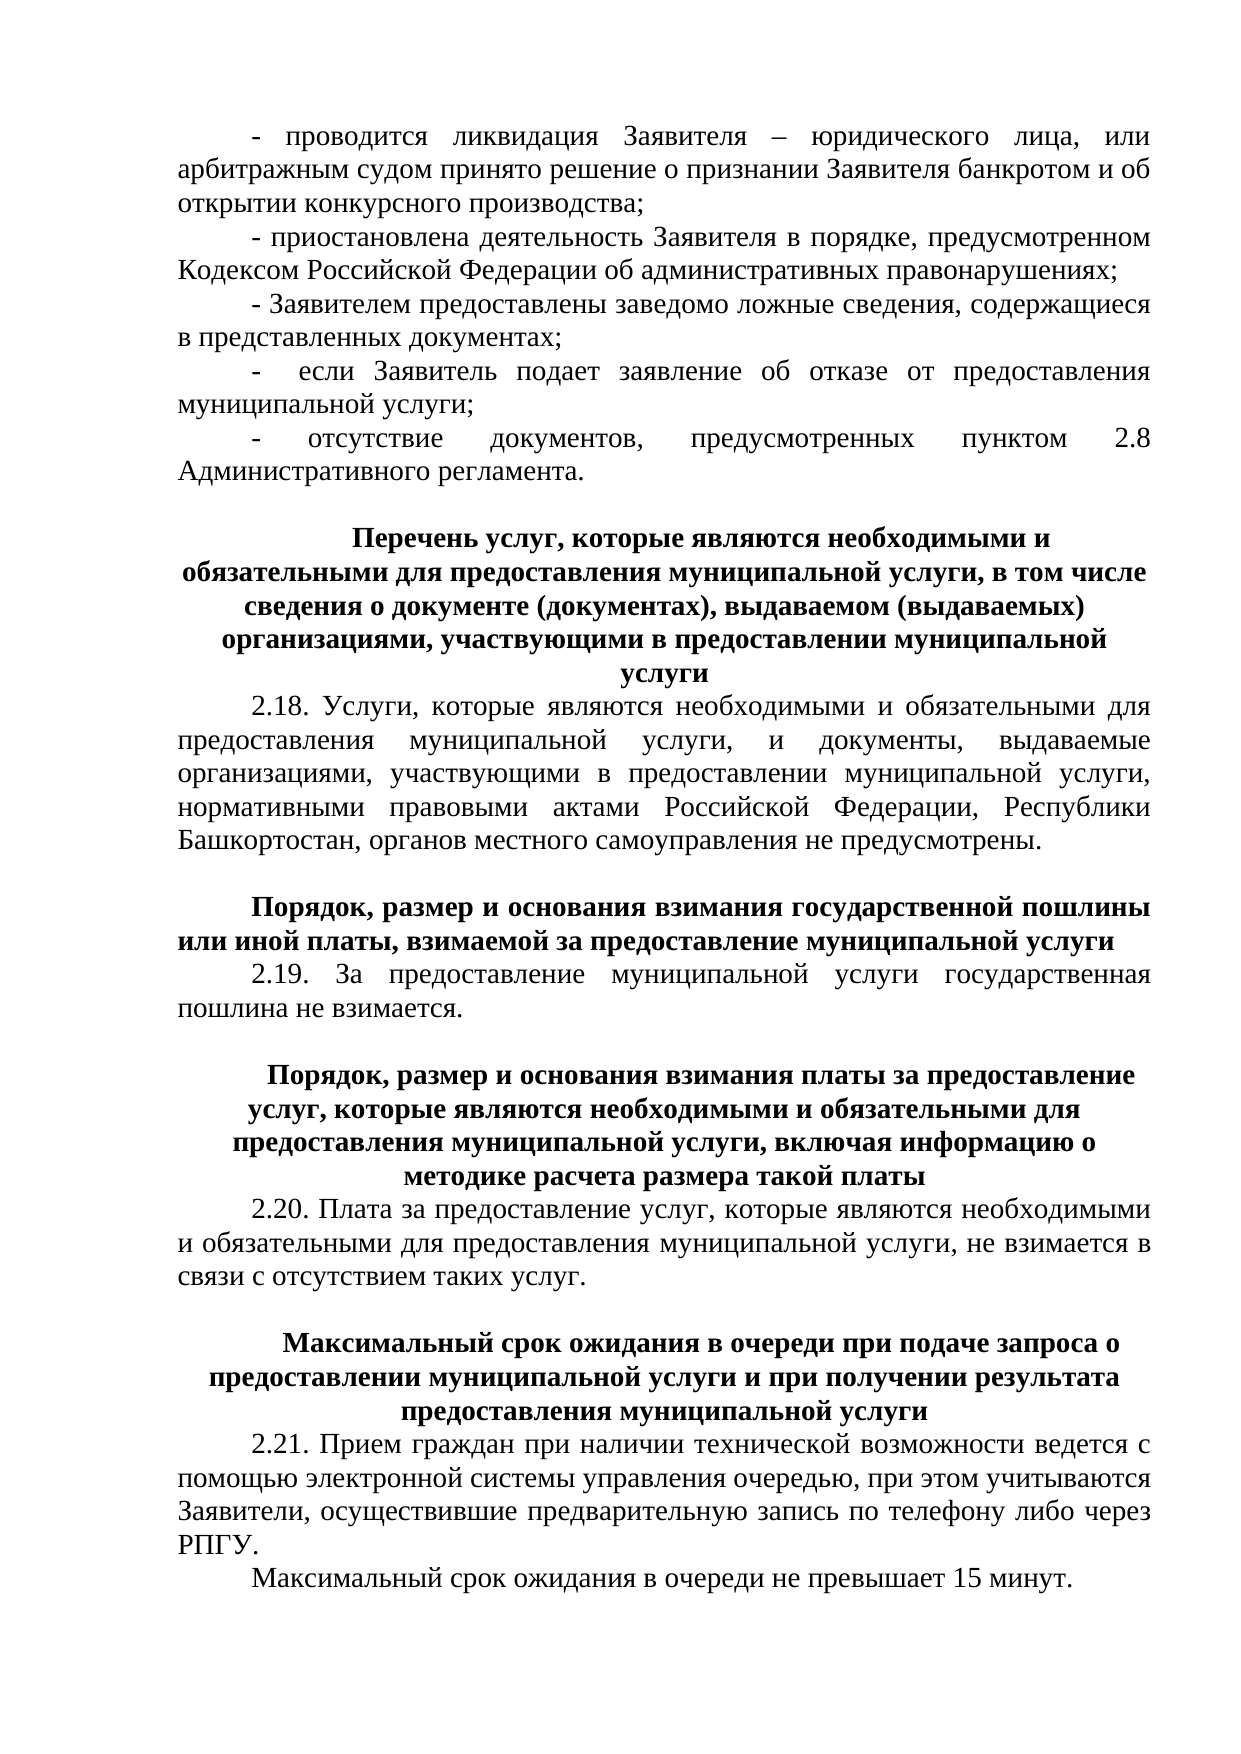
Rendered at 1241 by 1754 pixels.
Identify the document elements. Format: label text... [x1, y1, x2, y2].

text 2.21. Прием граждан при наличии технической возможности ведется с помощью электронной системы управления очередью, при этом учитываются Заявители, осуществившие предварительную запись по телефону либо через РПГУ. [177, 1426, 1152, 1560]
text - Заявителем предоставлены заведомо ложные сведения, содержащиеся в представленных документах; [177, 286, 1152, 353]
text 2.18. Услуги, которые являются необходимыми и обязательными для предоставления муниципальной услуги, и документы, выдаваемые организациями, участвующими в предоставлении муниципальной услуги, нормативными правовыми актами Российской Федерации, Республики Башкортостан, органов местного самоуправления не предусмотрены. [177, 688, 1152, 856]
text - если Заявитель подает заявление об отказе от предоставления муниципальной услуги; [177, 353, 1152, 420]
text Максимальный срок ожидания в очереди при подаче запроса о предоставлении муниципальной услуги и при получении результата предоставления муниципальной услуги [177, 1326, 1152, 1426]
text Максимальный срок ожидания в очереди не превышает 15 минут. [177, 1560, 1152, 1594]
text - отсутствие документов, предусмотренных пунктом 2.8 Административного регламента. [177, 420, 1152, 487]
text Порядок, размер и основания взимания государственной пошлины или иной платы, взимаемой за предоставление муниципальной услуги [177, 889, 1152, 957]
text Перечень услуг, которые являются необходимыми и обязательными для предоставления муниципальной услуги, в том числе сведения о документе (документах), выдаваемом (выдаваемых) организациями, участвующими в предоставлении муниципальной услуги [177, 521, 1152, 688]
text Порядок, размер и основания взимания платы за предоставление услуг, которые являются необходимыми и обязательными для предоставления муниципальной услуги, включая информацию о методике расчета размера такой платы [177, 1057, 1152, 1191]
text - проводится ликвидация Заявителя – юридического лица, или арбитражным судом принято решение о признании Заявителя банкротом и об открытии конкурсного производства; [177, 118, 1152, 219]
text 2.20. Плата за предоставление услуг, которые являются необходимыми и обязательными для предоставления муниципальной услуги, не взимается в связи с отсутствием таких услуг. [177, 1191, 1152, 1292]
text - приостановлена деятельность Заявителя в порядке, предусмотренном Кодексом Российской Федерации об административных правонарушениях; [177, 219, 1152, 286]
text 2.19. За предоставление муниципальной услуги государственная пошлина не взимается. [177, 957, 1152, 1024]
